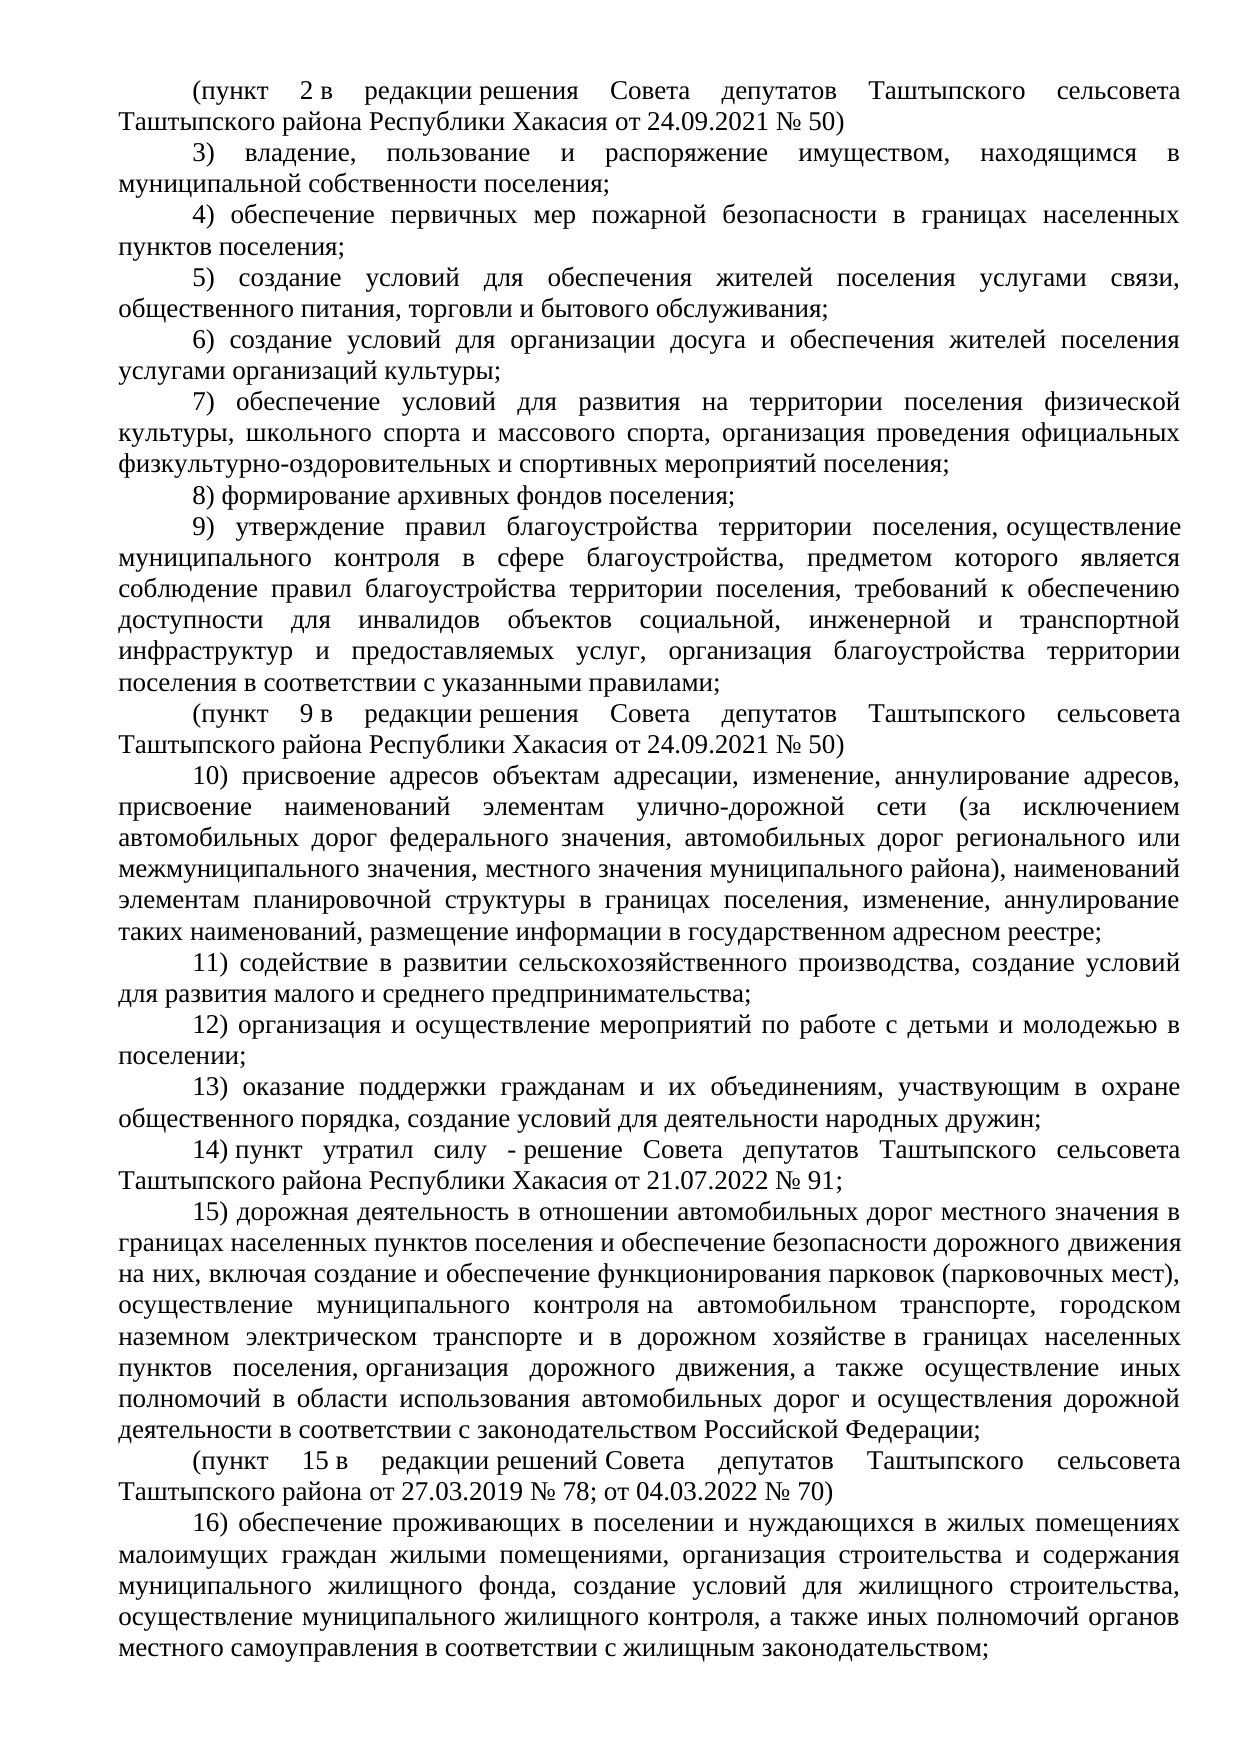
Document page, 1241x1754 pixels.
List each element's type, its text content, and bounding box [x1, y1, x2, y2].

text 3) владение, пользование и распоряжение имуществом, находящимся в муниципальной собственности поселения; [118, 136, 1181, 198]
text (пункт 15 в редакции решений Совета депутатов Таштыпского сельсовета Таштыпского района от 27.03.2019 № 78; от 04.03.2022 № 70) [118, 1444, 1181, 1507]
text 8) формирование архивных фондов поселения; [118, 479, 1181, 510]
text 10) присвоение адресов объектам адресации, изменение, аннулирование адресов, присвоение наименований элементам улично-дорожной сети (за исключением автомобильных дорог федерального значения, автомобильных дорог регионального или межмуниципального значения, местного значения муниципального района), наименований элементам планировочной структуры в границах поселения, изменение, аннулирование таких наименований, размещение информации в государственном адресном реестре; [118, 759, 1181, 946]
text 6) создание условий для организации досуга и обеспечения жителей поселения услугами организаций культуры; [118, 323, 1181, 385]
text 16) обеспечение проживающих в поселении и нуждающихся в жилых помещениях малоимущих граждан жилыми помещениями, организация строительства и содержания муниципального жилищного фонда, создание условий для жилищного строительства, осуществление муниципального жилищного контроля, а также иных полномочий органов местного самоуправления в соответствии с жилищным законодательством; [118, 1507, 1181, 1662]
text 14) пункт утратил силу - решение Совета депутатов Таштыпского сельсовета Таштыпского района Республики Хакасия от 21.07.2022 № 91; [118, 1133, 1181, 1195]
text (пункт 9 в редакции решения Совета депутатов Таштыпского сельсовета Таштыпского района Республики Хакасия от 24.09.2021 № 50) [118, 697, 1181, 759]
text 12) организация и осуществление мероприятий по работе с детьми и молодежью в поселении; [118, 1008, 1181, 1071]
text 11) содействие в развитии сельскохозяйственного производства, создание условий для развития малого и среднего предпринимательства; [118, 946, 1181, 1008]
text (пункт 2 в редакции решения Совета депутатов Таштыпского сельсовета Таштыпского района Республики Хакасия от 24.09.2021 № 50) [118, 74, 1181, 136]
text 15) дорожная деятельность в отношении автомобильных дорог местного значения в границах населенных пунктов поселения и обеспечение безопасности дорожного движения на них, включая создание и обеспечение функционирования парковок (парковочных мест), осуществление муниципального контроля на автомобильном транспорте, городском наземном электрическом транспорте и в дорожном хозяйстве в границах населенных пунктов поселения, организация дорожного движения, а также осуществление иных полномочий в области использования автомобильных дорог и осуществления дорожной деятельности в соответствии с законодательством Российской Федерации; [118, 1195, 1181, 1444]
text 4) обеспечение первичных мер пожарной безопасности в границах населенных пунктов поселения; [118, 198, 1181, 261]
text 7) обеспечение условий для развития на территории поселения физической культуры, школьного спорта и массового спорта, организация проведения официальных физкультурно-оздоровительных и спортивных мероприятий поселения; [118, 385, 1181, 479]
text 9) утверждение правил благоустройства территории поселения, осуществление муниципального контроля в сфере благоустройства, предметом которого является соблюдение правил благоустройства территории поселения, требований к обеспечению доступности для инвалидов объектов социальной, инженерной и транспортной инфраструктур и предоставляемых услуг, организация благоустройства территории поселения в соответствии с указанными правилами; [118, 510, 1181, 697]
text 13) оказание поддержки гражданам и их объединениям, участвующим в охране общественного порядка, создание условий для деятельности народных дружин; [118, 1071, 1181, 1133]
text 5) создание условий для обеспечения жителей поселения услугами связи, общественного питания, торговли и бытового обслуживания; [118, 261, 1181, 323]
